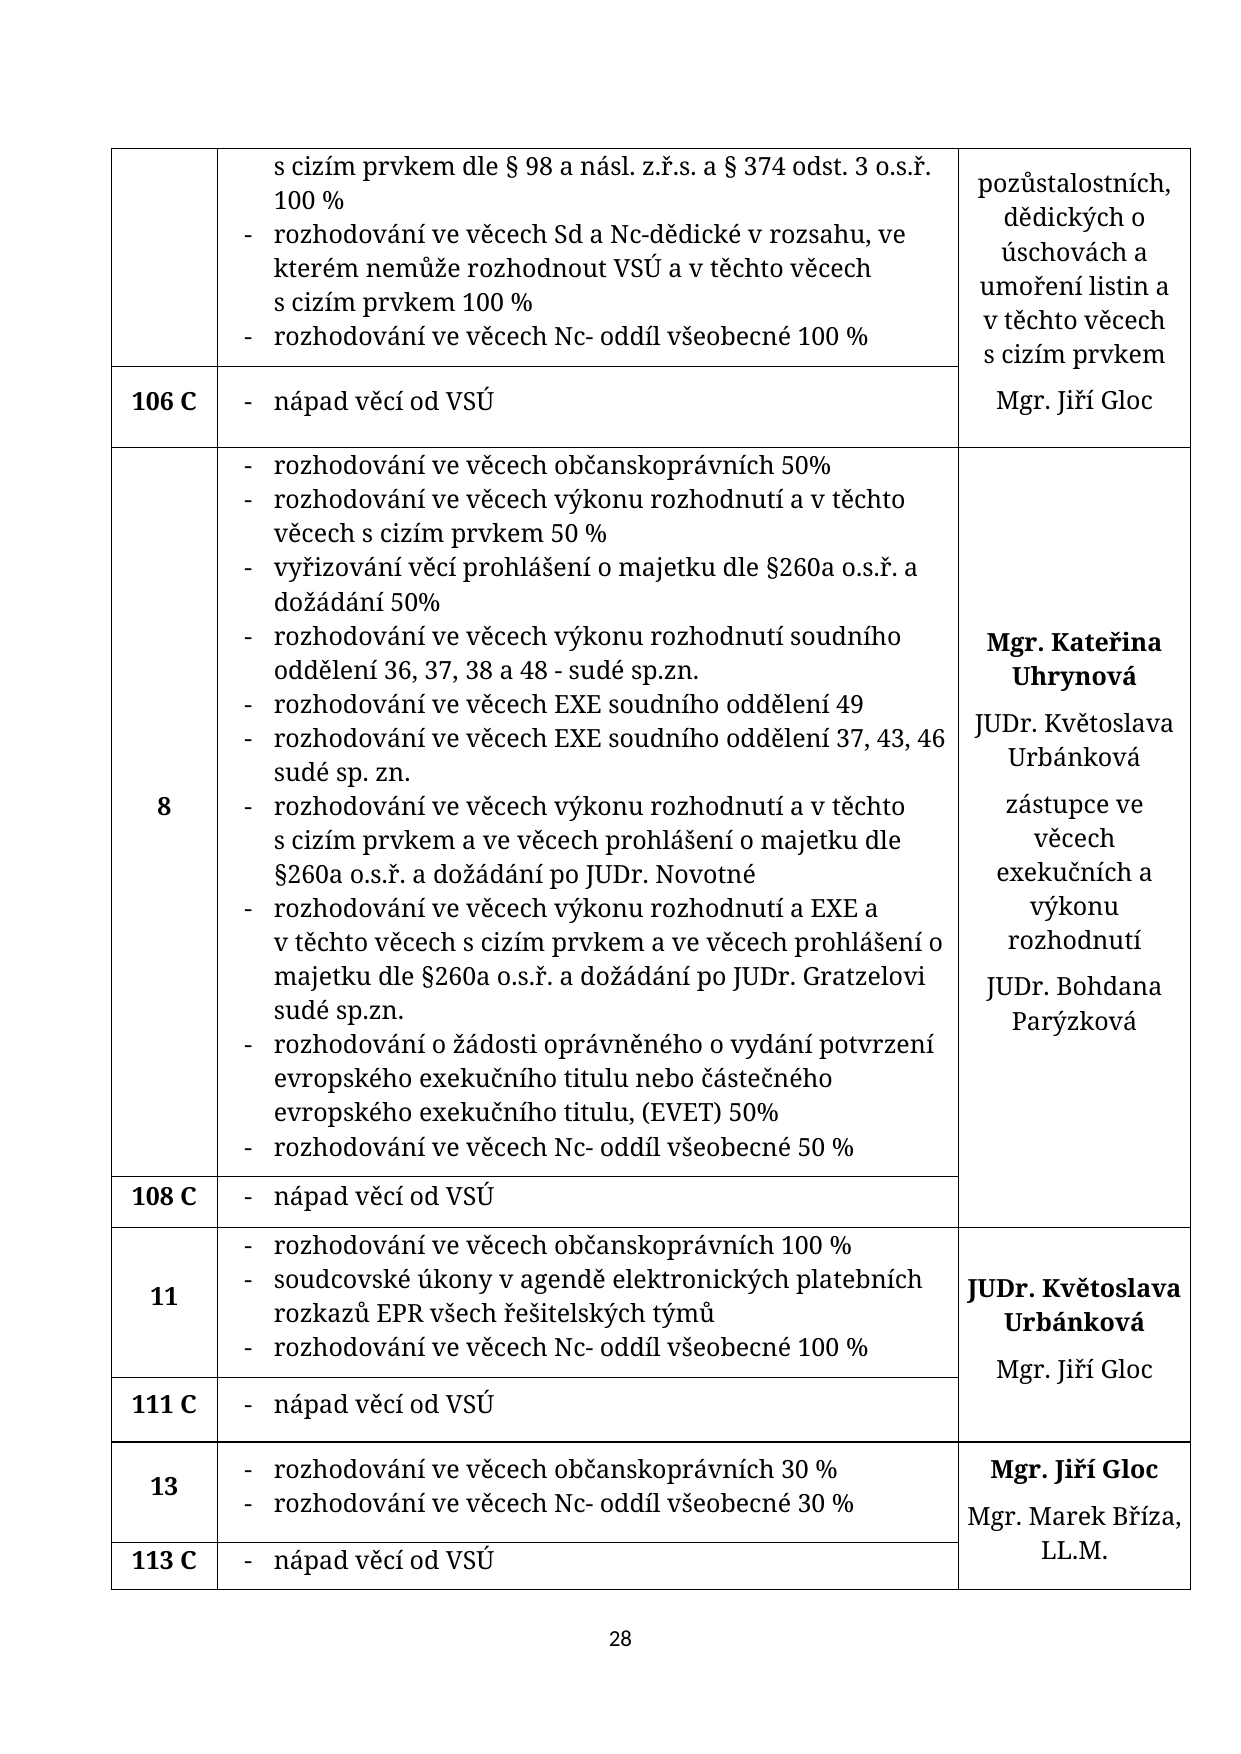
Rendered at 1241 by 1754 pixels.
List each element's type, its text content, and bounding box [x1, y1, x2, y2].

table_cell 8 [112, 448, 217, 1176]
table_cell 113 C [112, 1543, 217, 1589]
table_cell rozhodování ve věcech občanskoprávních 50% rozhodování ve věcech výkonu rozhodnutí a v těchto věcech s cizím prvkem 50 % vyřizování věcí prohlášení o majetku dle §260a o.s.ř. a dožádání 50% rozhodování ve věcech výkonu rozhodnutí soudního oddělení 36, 37, 38 a 48 - sudé sp.zn. rozhodování ve věcech EXE soudního oddělení 49 rozhodování ve věcech EXE soudního oddělení 37, 43, 46 sudé sp. zn. rozhodování ve věcech výkonu rozhodnutí a v těchto s cizím prvkem a ve věcech prohlášení o majetku dle §260a o.s.ř. a dožádání po JUDr. Novotné rozhodování ve věcech výkonu rozhodnutí a EXE a v těchto věcech s cizím prvkem a ve věcech prohlášení o majetku dle §260a o.s.ř. a dožádání po JUDr. Gratzelovi sudé sp.zn. rozhodování o žádosti oprávněného o vydání potvrzení evropského exekučního titulu nebo částečného evropského exekučního titulu, (EVET) 50% rozhodování ve věcech Nc- oddíl všeobecné 50 % [218, 448, 958, 1176]
table_cell 6 [112, 149, 217, 366]
table_cell Mgr. Kateřina Uhrynová JUDr. Květoslava Urbánková zástupce ve věcech exekučních a výkonu rozhodnutí JUDr. Bohdana Parýzková [959, 448, 1190, 1227]
table_cell Mgr. Jiří Gloc Mgr. Marek Bříza, LL.M. [959, 1443, 1190, 1589]
table_cell nápad věcí od VSÚ [218, 1177, 958, 1227]
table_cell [959, 149, 1190, 447]
table_cell 111 C [112, 1378, 217, 1441]
table_cell 106 C [112, 367, 217, 447]
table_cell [218, 149, 958, 366]
table_cell 108 C [112, 1177, 217, 1227]
table_cell 13 [112, 1443, 217, 1542]
table_cell nápad věcí od VSÚ [218, 367, 958, 447]
table_cell rozhodování ve věcech občanskoprávních 100 % soudcovské úkony v agendě elektronických platebních rozkazů EPR všech řešitelských týmů rozhodování ve věcech Nc- oddíl všeobecné 100 % [218, 1228, 958, 1377]
table_cell rozhodování ve věcech občanskoprávních 30 % rozhodování ve věcech Nc- oddíl všeobecné 30 % [218, 1443, 958, 1542]
table_cell JUDr. Květoslava Urbánková Mgr. Jiří Gloc [959, 1228, 1190, 1441]
table_cell nápad věcí od VSÚ [218, 1378, 958, 1441]
table_cell 11 [112, 1228, 217, 1377]
table_cell nápad věcí od VSÚ [218, 1543, 958, 1589]
